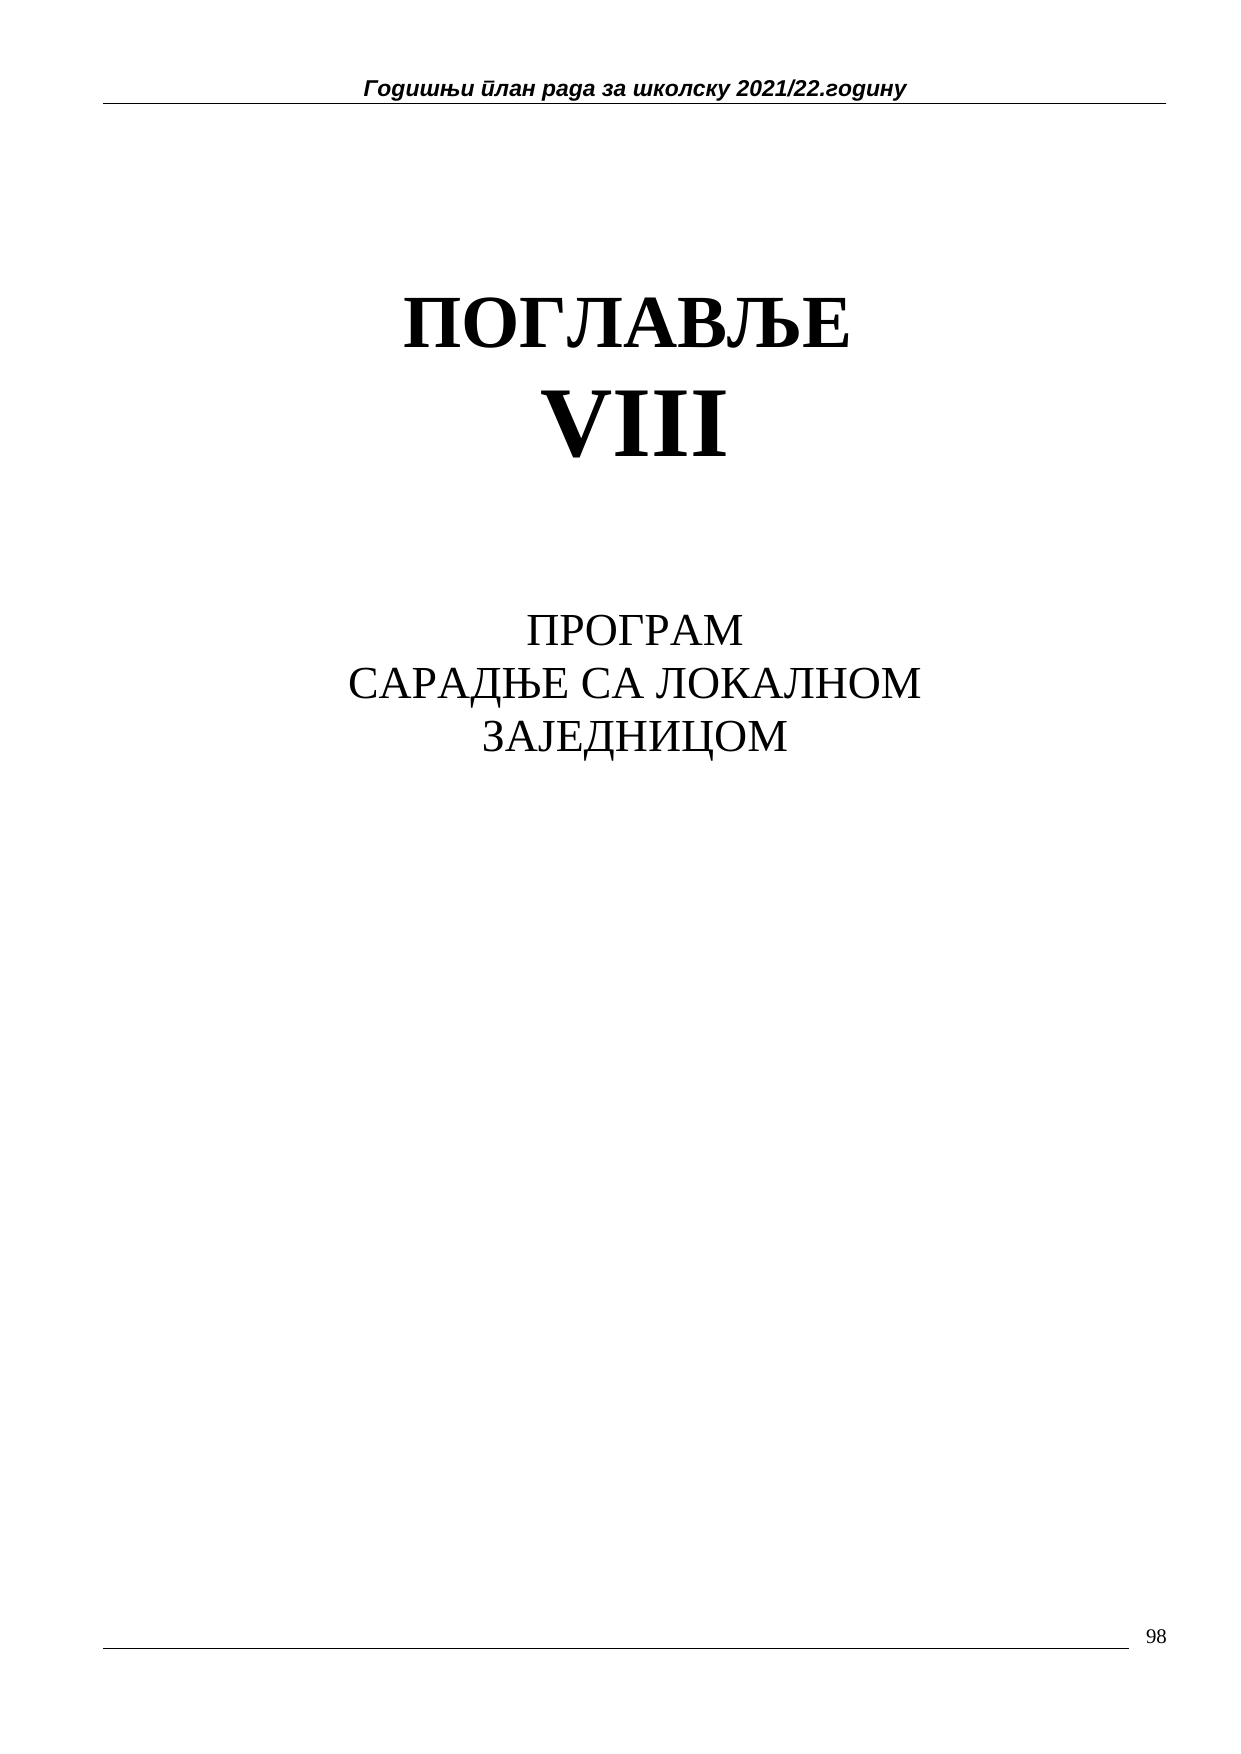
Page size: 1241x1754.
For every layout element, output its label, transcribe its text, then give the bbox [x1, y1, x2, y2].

text ЗАЈЕДНИЦОМ [103, 708, 1166, 761]
text ПОГЛАВЉЕ [103, 277, 1166, 363]
subtitle ПРОГРАМ [103, 603, 1166, 656]
subtitle САРАДЊЕ СА ЛОКАЛНОМ [103, 656, 1166, 708]
text VIII [103, 363, 1166, 478]
